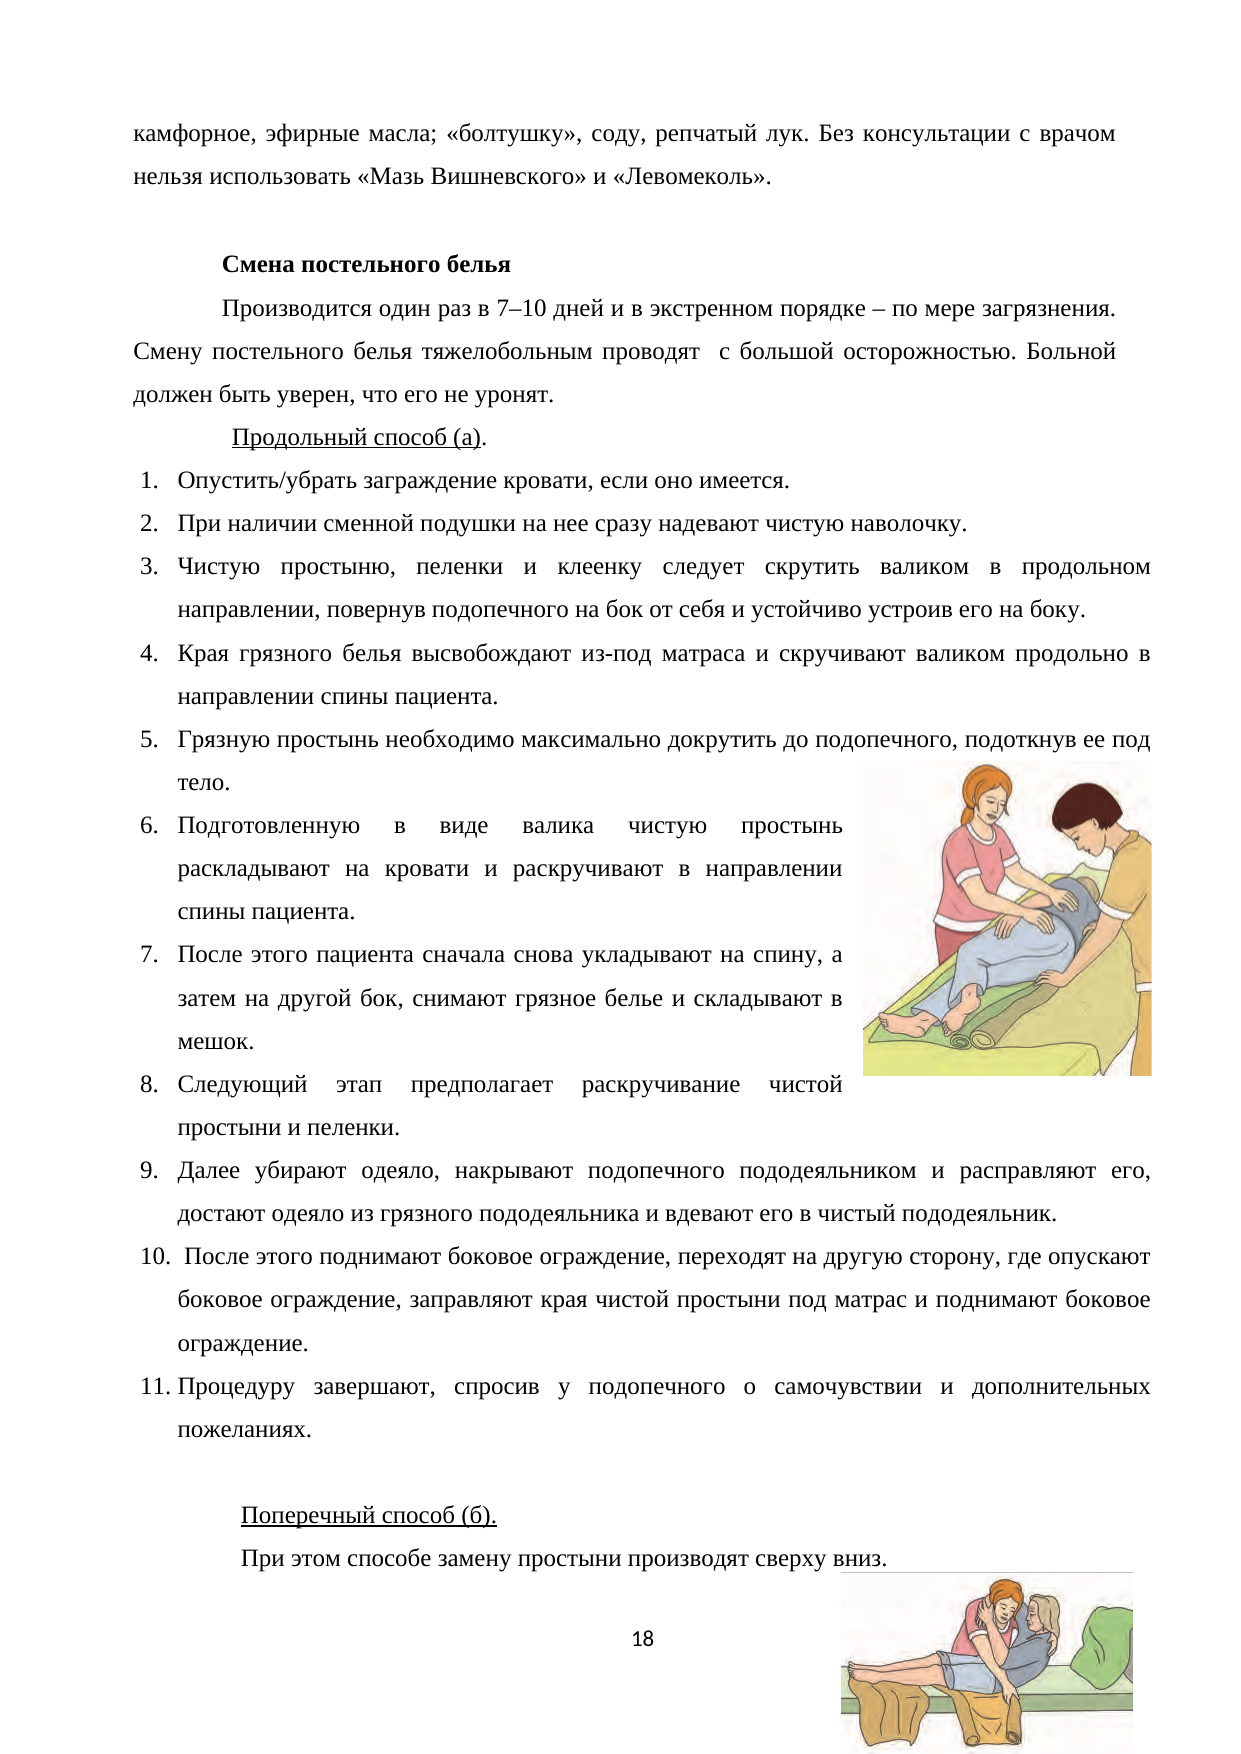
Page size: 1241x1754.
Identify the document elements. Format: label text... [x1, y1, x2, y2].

list Опустить/убрать заграждение кровати, если оно имеется. [140, 465, 1152, 494]
list При наличии сменной подушки на нее сразу надевают чистую наволочку. [140, 508, 1152, 537]
text Поперечный способ (б). [152, 1500, 1111, 1529]
list Следующий этап предполагает раскручивание чистой простыни и пеленки. [140, 1069, 1152, 1141]
text При этом способе замену простыни производят сверху вниз. [152, 1543, 1111, 1572]
list Подготовленную в виде валика чистую простынь раскладывают на кровати и раскручивают в направлении спины пациента. [140, 810, 862, 925]
list Грязную простынь необходимо максимально докрутить до подопечного, подоткнув ее под тело. [140, 724, 1152, 796]
picture [840, 1572, 1133, 1754]
picture [862, 760, 1152, 1076]
text Производится один раз в 7–10 дней и в экстренном порядке – по мере загрязнения. Смену постельного белья тяжелобольным проводят с большой осторожностью. Больной должен быть уверен, что его не уронят. [133, 293, 1117, 408]
text Смена постельного белья [222, 249, 1148, 278]
text Продольный способ (а). [143, 422, 1117, 451]
list Далее убирают одеяло, накрывают подопечного пододеяльником и расправляют его, достают одеяло из грязного пододеяльника и вдевают его в чистый пододеяльник. [140, 1155, 1152, 1227]
list После этого поднимают боковое ограждение, переходят на другую сторону, где опускают боковое ограждение, заправляют края чистой простыни под матрас и поднимают боковое ограждение. [140, 1241, 1152, 1356]
list После этого пациента сначала снова укладывают на спину, а затем на другой бок, снимают грязное белье и складывают в мешок. [140, 939, 862, 1054]
list Края грязного белья высвобождают из-под матраса и скручивают валиком продольно в направлении спины пациента. [140, 638, 1152, 709]
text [133, 118, 1117, 190]
list Процедуру завершают, спросив у подопечного о самочувствии и дополнительных пожеланиях. [140, 1371, 1152, 1443]
list Чистую простыню, пеленки и клеенку следует скрутить валиком в продольном направлении, повернув подопечного на бок от себя и устойчиво устроив его на боку. [140, 551, 1152, 623]
